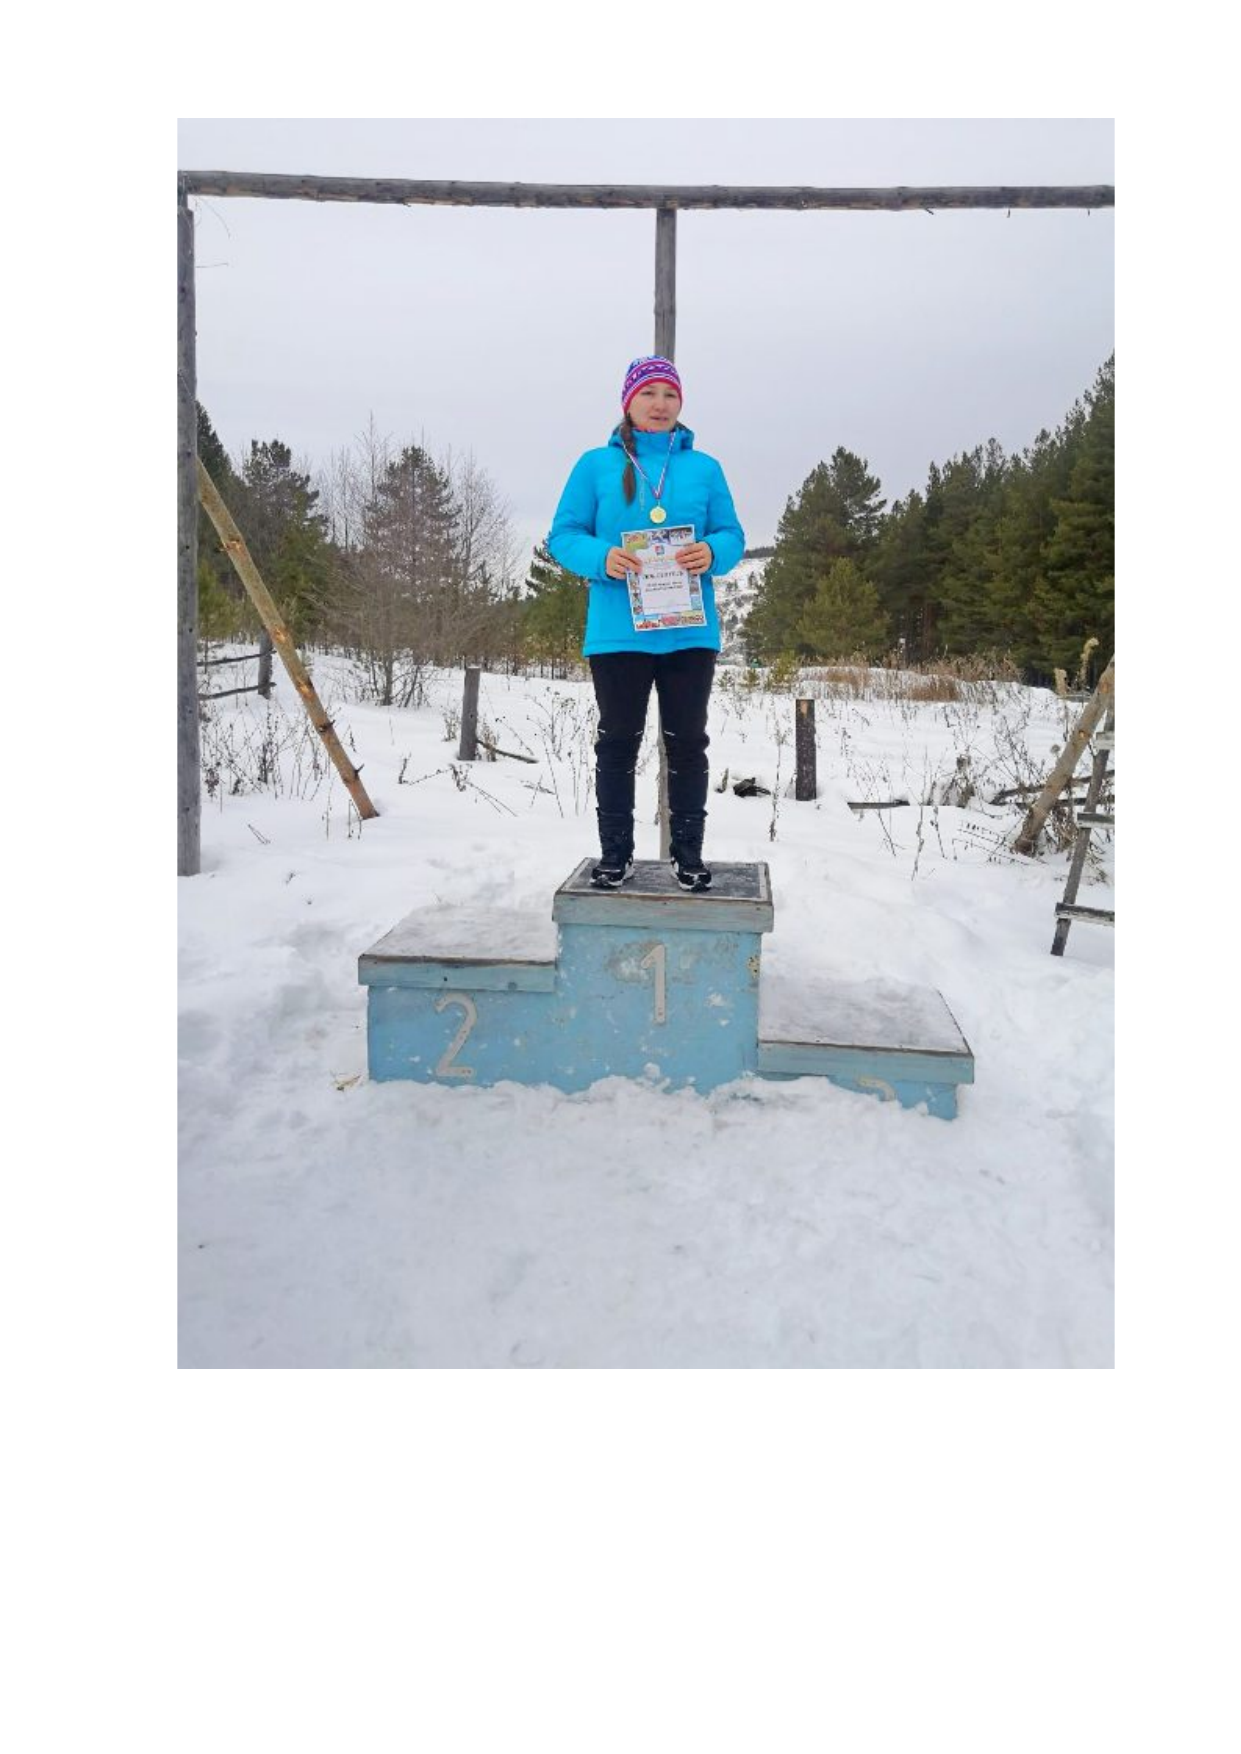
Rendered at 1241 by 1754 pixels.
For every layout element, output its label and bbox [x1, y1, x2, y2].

picture [177, 118, 1115, 1369]
